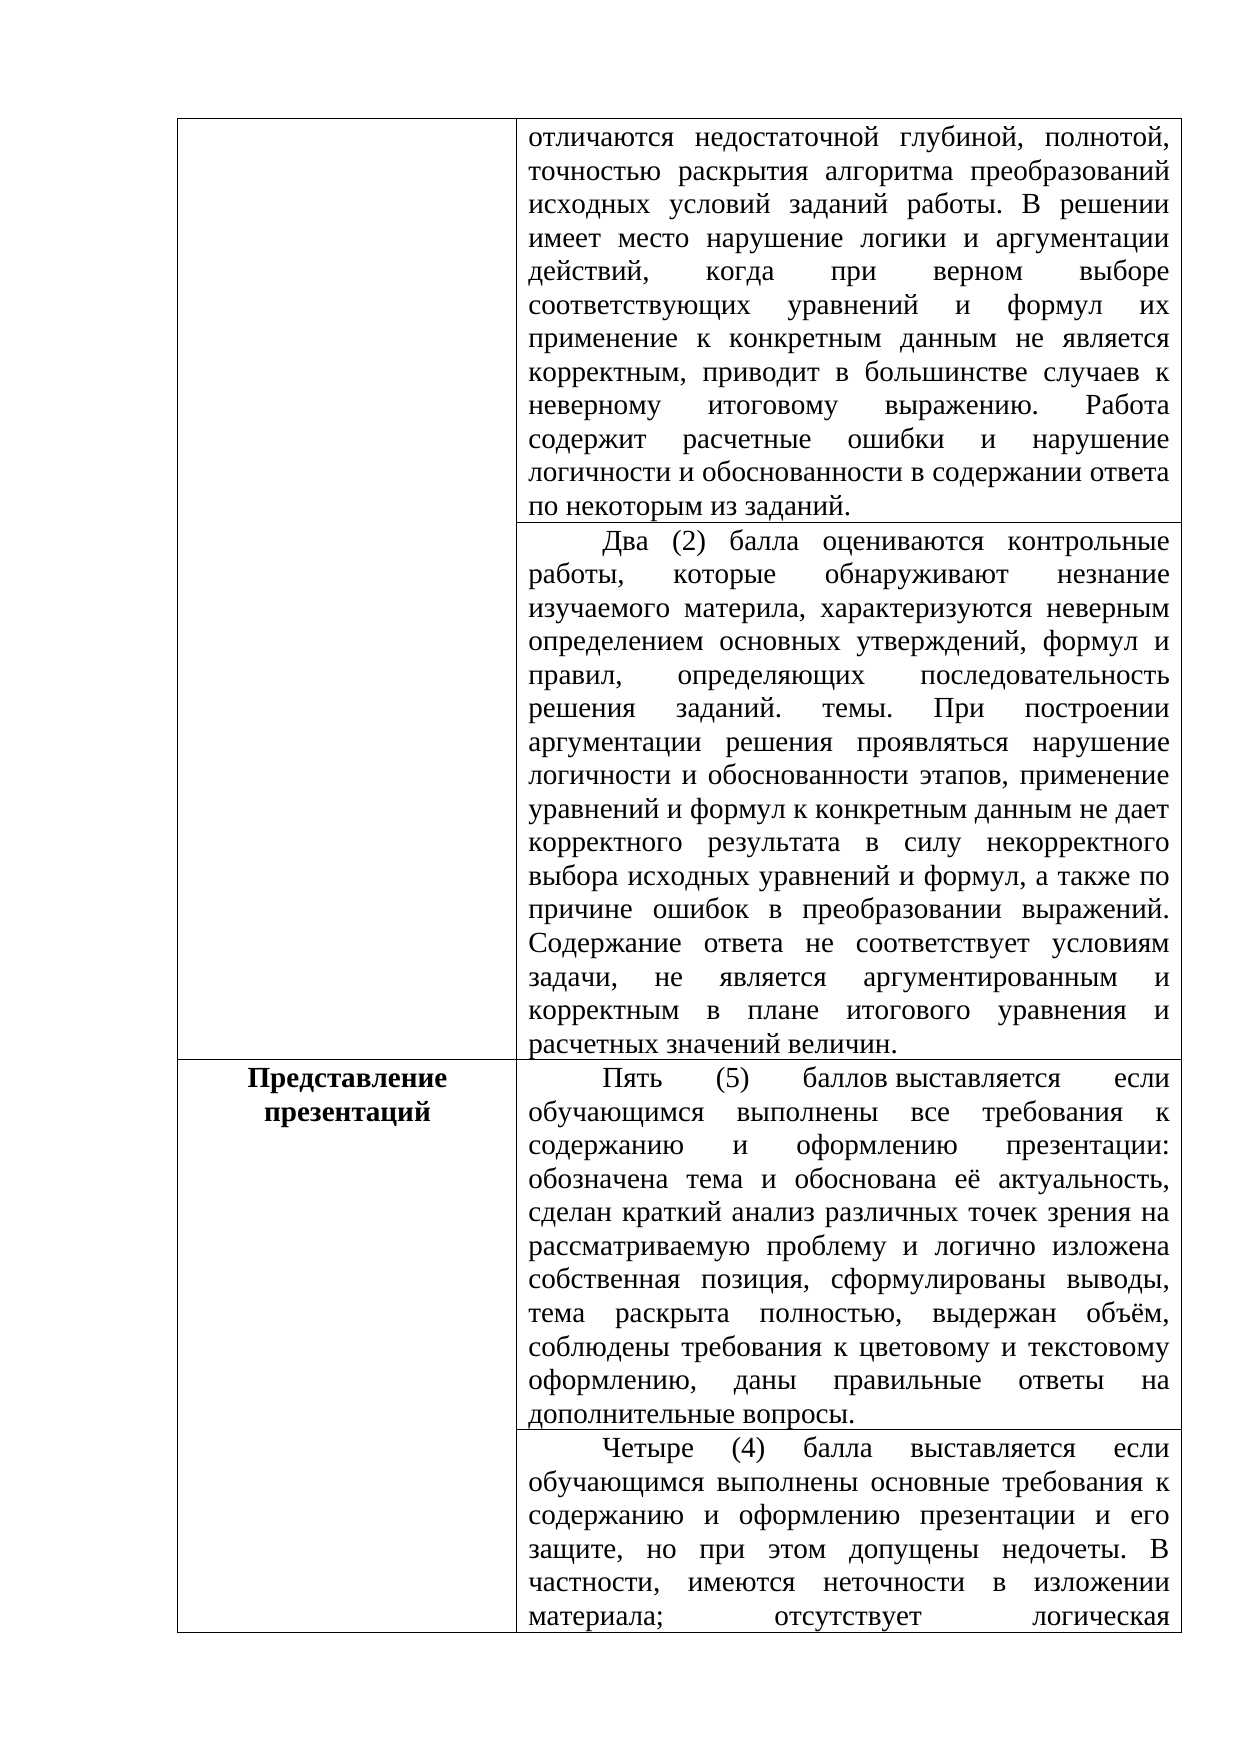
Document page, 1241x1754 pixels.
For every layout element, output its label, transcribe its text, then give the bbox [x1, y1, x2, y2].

table_cell Представление презентаций [178, 1060, 516, 1632]
table_cell Два (2) балла оцениваются контрольные работы, которые обнаруживают незнание изучаемого материла, характеризуются неверным определением основных утверждений, формул и правил, определяющих последовательность решения заданий. темы. При построении аргументации решения проявляться нарушение логичности и обоснованности этапов, применение уравнений и формул к конкретным данным не дает корректного результата в силу некорректного выбора исходных уравнений и формул, а также по причине ошибок в преобразовании выражений. Содержание ответа не соответствует условиям задачи, не является аргументированным и корректным в плане итогового уравнения и расчетных значений величин. [517, 523, 1181, 1059]
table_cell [517, 119, 1181, 522]
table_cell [517, 1430, 1181, 1632]
table_cell Пять (5) баллов выставляется если обучающимся выполнены все требования к содержанию и оформлению презентации: обозначена тема и обоснована её актуальность, сделан краткий анализ различных точек зрения на рассматриваемую проблему и логично изложена собственная позиция, сформулированы выводы, тема раскрыта полностью, выдержан объём, соблюдены требования к цветовому и текстовому оформлению, даны правильные ответы на дополнительные вопросы. [517, 1060, 1181, 1429]
